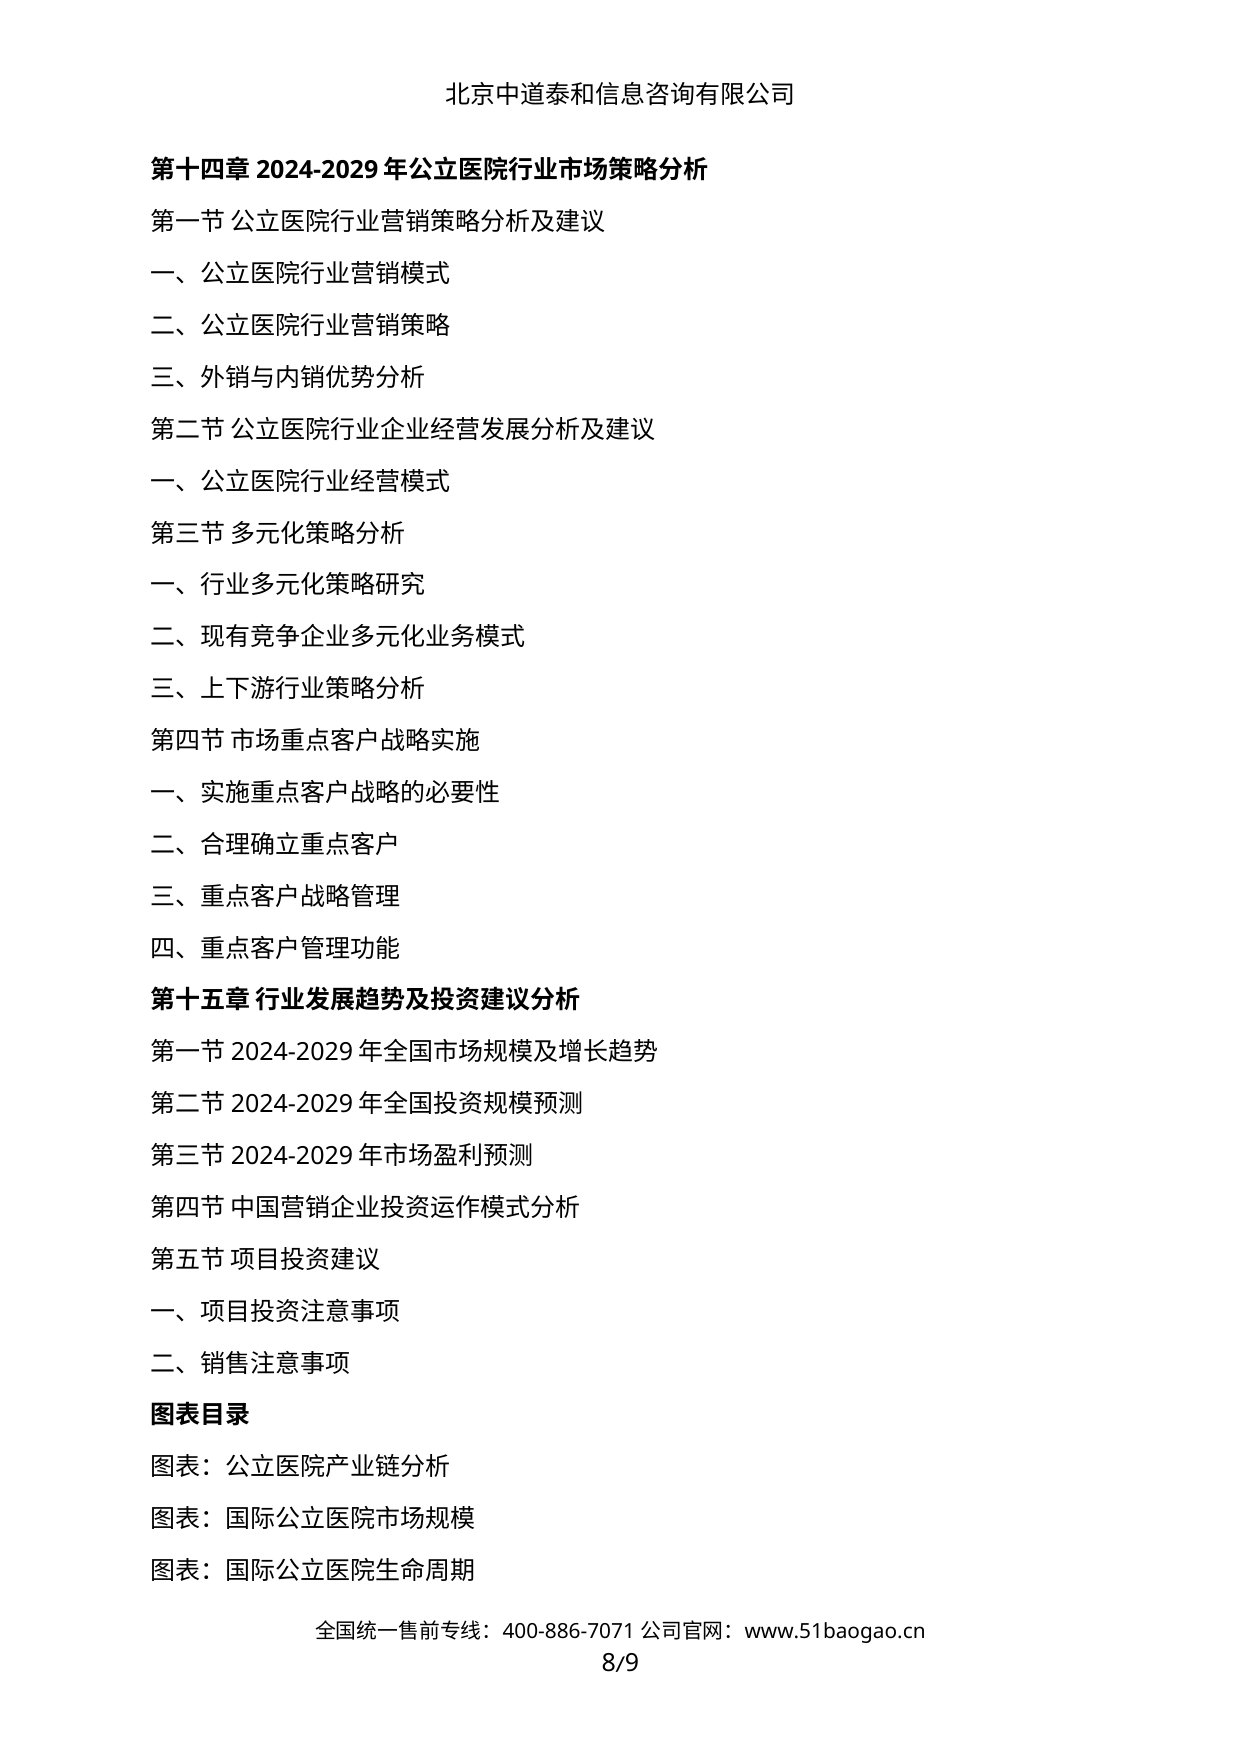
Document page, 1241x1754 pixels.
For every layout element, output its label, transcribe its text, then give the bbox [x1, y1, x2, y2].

text 图表：公立医院产业链分析 [150, 1447, 1090, 1483]
text 第五节 项目投资建议 [150, 1239, 1090, 1276]
text 二、现有竞争企业多元化业务模式 [150, 617, 1090, 653]
text 一、实施重点客户战略的必要性 [150, 772, 1090, 809]
text 一、公立医院行业营销模式 [150, 254, 1090, 290]
text 第一节 公立医院行业营销策略分析及建议 [150, 202, 1090, 238]
text 第二节 2024-2029年全国投资规模预测 [150, 1084, 1090, 1120]
text 二、销售注意事项 [150, 1343, 1090, 1379]
text 四、重点客户管理功能 [150, 928, 1090, 964]
text 图表：国际公立医院市场规模 [150, 1499, 1090, 1535]
text 第十五章 行业发展趋势及投资建议分析 [150, 980, 1090, 1016]
text 图表目录 [150, 1395, 1090, 1431]
text 一、公立医院行业经营模式 [150, 461, 1090, 497]
text 第四节 中国营销企业投资运作模式分析 [150, 1187, 1090, 1224]
text 三、重点客户战略管理 [150, 876, 1090, 912]
text 第二节 公立医院行业企业经营发展分析及建议 [150, 409, 1090, 446]
text 第三节 2024-2029年市场盈利预测 [150, 1136, 1090, 1172]
text 第三节 多元化策略分析 [150, 513, 1090, 549]
text 一、项目投资注意事项 [150, 1291, 1090, 1327]
text 第一节 2024-2029年全国市场规模及增长趋势 [150, 1032, 1090, 1068]
text 一、行业多元化策略研究 [150, 565, 1090, 601]
text 图表：国际公立医院生命周期 [150, 1551, 1090, 1587]
text 三、上下游行业策略分析 [150, 669, 1090, 705]
text 三、外销与内销优势分析 [150, 357, 1090, 394]
text 二、公立医院行业营销策略 [150, 306, 1090, 342]
text 第十四章 2024-2029年公立医院行业市场策略分析 [150, 150, 1090, 186]
text 第四节 市场重点客户战略实施 [150, 721, 1090, 757]
text 二、合理确立重点客户 [150, 824, 1090, 861]
